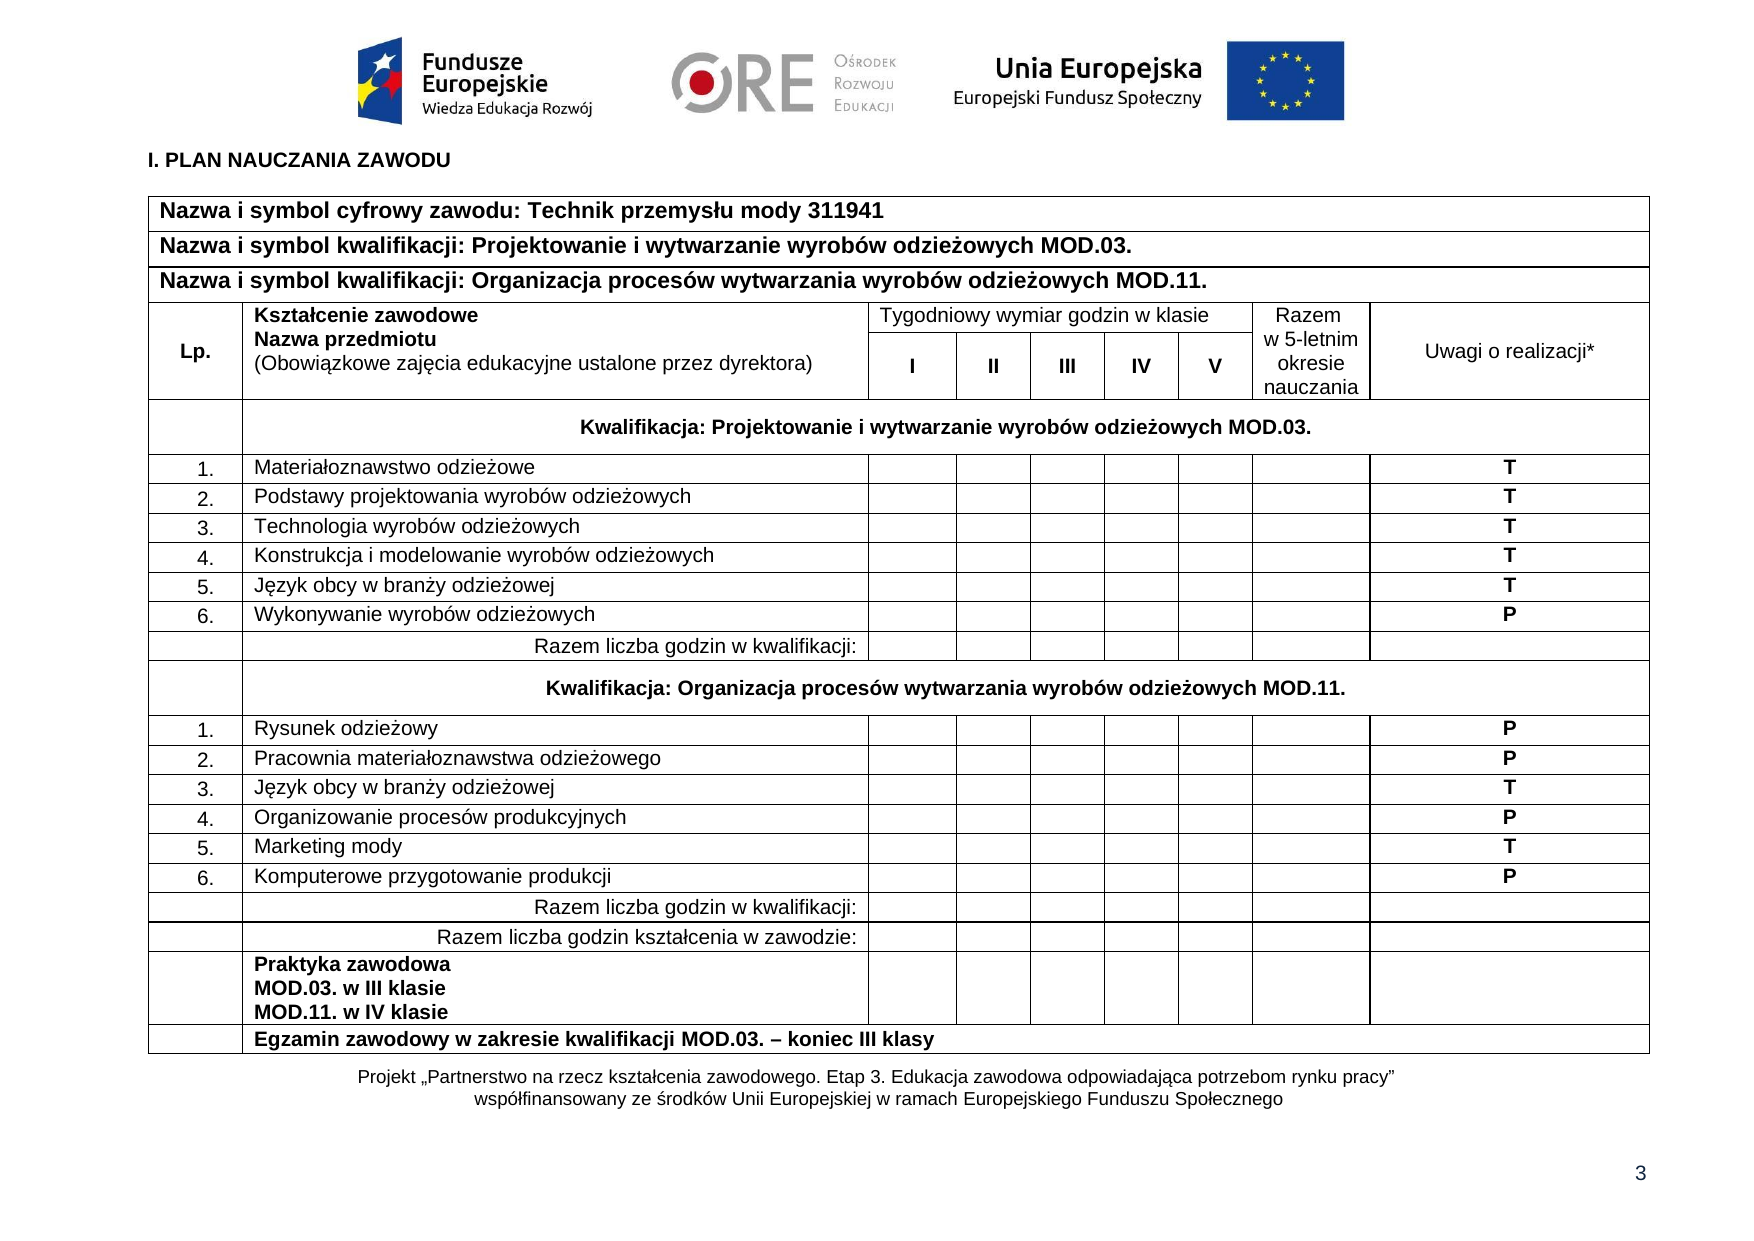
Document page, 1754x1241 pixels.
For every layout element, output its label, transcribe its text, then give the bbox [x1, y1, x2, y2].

table_cell [869, 455, 956, 483]
table_cell [1105, 716, 1178, 744]
table_cell [149, 805, 242, 833]
table_cell [1179, 952, 1252, 1024]
table_cell [869, 775, 956, 803]
table_cell Pracownia materiałoznawstwa odzieżowego [243, 746, 868, 774]
table_cell [149, 573, 242, 601]
table_cell [869, 514, 956, 542]
table_cell [1031, 952, 1104, 1024]
table_cell [149, 543, 242, 572]
table_cell [1253, 632, 1369, 660]
table_cell Kwalifikacja: Organizacja procesów wytwarzania wyrobów odzieżowych MOD.11. [243, 661, 1649, 715]
table_cell [957, 716, 1030, 744]
table_cell [149, 716, 242, 744]
table_cell [1105, 775, 1178, 803]
table_cell T [1371, 514, 1649, 542]
table_cell [957, 775, 1030, 803]
table_cell [1031, 923, 1104, 951]
table_cell [1031, 775, 1104, 803]
table_cell P [1371, 746, 1649, 774]
table_cell II [957, 333, 1030, 399]
table_cell [957, 455, 1030, 483]
table_cell [1031, 746, 1104, 774]
table_cell [957, 893, 1030, 921]
table_cell [869, 543, 956, 572]
table_cell [957, 514, 1030, 542]
table_cell T [1371, 484, 1649, 513]
table_cell T [1371, 543, 1649, 572]
table_cell [1371, 632, 1649, 660]
table_cell Organizowanie procesów produkcyjnych [243, 805, 868, 833]
table_cell [1105, 484, 1178, 513]
table_cell [1179, 805, 1252, 833]
table_cell [957, 632, 1030, 660]
table_cell [957, 864, 1030, 892]
table_cell P [1371, 602, 1649, 631]
table_cell [1105, 632, 1178, 660]
table_cell [1031, 864, 1104, 892]
table_cell [1105, 455, 1178, 483]
table_cell Razem liczba godzin w kwalifikacji: [243, 632, 868, 660]
table_cell [1253, 716, 1369, 744]
table_cell Razem liczba godzin kształcenia w zawodzie: [243, 923, 868, 951]
table_cell [1105, 573, 1178, 601]
table_cell Razem liczba godzin w kwalifikacji: [243, 893, 868, 921]
table_cell [1031, 602, 1104, 631]
picture [336, 15, 1371, 146]
table_cell [1105, 834, 1178, 862]
table_cell Rysunek odzieżowy [243, 716, 868, 744]
table_cell III [1031, 333, 1104, 399]
table_cell [1031, 455, 1104, 483]
table_cell P [1371, 716, 1649, 744]
table_cell [1179, 834, 1252, 862]
table_cell [1371, 893, 1649, 921]
table_cell [1253, 893, 1369, 921]
table_cell [1179, 514, 1252, 542]
table_cell [1105, 864, 1178, 892]
table_cell [1179, 716, 1252, 744]
table_cell [957, 834, 1030, 862]
table_cell [1179, 484, 1252, 513]
table_cell [149, 864, 242, 892]
table_cell [1031, 805, 1104, 833]
table_cell [869, 632, 956, 660]
table_cell Lp. [149, 303, 242, 399]
table_cell Komputerowe przygotowanie produkcji [243, 864, 868, 892]
table_cell [1105, 543, 1178, 572]
table_cell [1031, 893, 1104, 921]
table_cell [1105, 952, 1178, 1024]
table_cell [149, 455, 242, 483]
table_cell [1105, 746, 1178, 774]
table_cell I [869, 333, 956, 399]
table_cell [149, 602, 242, 631]
table_cell [957, 602, 1030, 631]
table_cell [149, 893, 242, 921]
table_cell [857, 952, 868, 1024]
table_cell Egzamin zawodowy w zakresie kwalifikacji MOD.03. – koniec III klasy Egzamin zawodowy w zakresie kwalifikacji MOD.11. – w pierwszym półroczu V klasy [243, 1025, 1649, 1053]
table_cell Nazwa i symbol kwalifikacji: Projektowanie i wytwarzanie wyrobów odzieżowych MOD.03. [149, 232, 1649, 266]
table_cell [1031, 716, 1104, 744]
table_cell [869, 893, 956, 921]
table_cell T [1371, 775, 1649, 803]
table_cell [869, 484, 956, 513]
table_cell [957, 484, 1030, 513]
table_cell [957, 805, 1030, 833]
table_cell [957, 573, 1030, 601]
table_cell Język obcy w branży odzieżowej [243, 775, 868, 803]
table_cell [1105, 602, 1178, 631]
table_cell [1179, 543, 1252, 572]
table_cell [1179, 573, 1252, 601]
table_cell Razem w 5-letnim okresie nauczania [1253, 303, 1369, 399]
table_cell IV [1105, 333, 1178, 399]
table_cell [149, 923, 242, 951]
table_cell Wykonywanie wyrobów odzieżowych [243, 602, 868, 631]
table_cell [1179, 775, 1252, 803]
table_cell [1253, 573, 1369, 601]
table_cell [149, 661, 242, 715]
table_cell [869, 805, 956, 833]
table_cell [1179, 893, 1252, 921]
table_cell Podstawy projektowania wyrobów odzieżowych [243, 484, 868, 513]
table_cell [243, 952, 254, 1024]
table_cell [149, 746, 242, 774]
table_cell P [1371, 864, 1649, 892]
table_cell Kształcenie zawodowe Nazwa przedmiotu (Obowiązkowe zajęcia edukacyjne ustalone przez dyrektora) [243, 303, 868, 399]
table_cell [149, 484, 242, 513]
table_cell Nazwa i symbol kwalifikacji: Organizacja procesów wytwarzania wyrobów odzieżowych MOD.11. [149, 268, 1649, 302]
table_cell [1253, 805, 1369, 833]
table_cell [149, 834, 242, 862]
table_cell Język obcy w branży odzieżowej [243, 573, 868, 601]
table_cell [1253, 514, 1369, 542]
table_cell [869, 952, 956, 1024]
table_cell [869, 923, 956, 951]
table_cell P [1371, 805, 1649, 833]
table_cell [1371, 923, 1649, 951]
table_cell [149, 514, 242, 542]
table_cell [1253, 455, 1369, 483]
table_cell [1253, 543, 1369, 572]
table_cell [1031, 573, 1104, 601]
table_cell [1179, 864, 1252, 892]
table_cell [149, 952, 242, 1024]
table_cell [1253, 923, 1369, 951]
table_cell V [1179, 333, 1252, 399]
table_cell [1253, 952, 1369, 1024]
table_cell [1031, 543, 1104, 572]
table_cell [1031, 632, 1104, 660]
table_cell Kwalifikacja: Projektowanie i wytwarzanie wyrobów odzieżowych MOD.03. [243, 400, 1649, 454]
table_cell [1253, 746, 1369, 774]
table_cell [869, 864, 956, 892]
table_cell [1253, 484, 1369, 513]
table_cell [1371, 952, 1649, 1024]
table_cell [869, 716, 956, 744]
table_cell [1179, 602, 1252, 631]
table_cell [1105, 514, 1178, 542]
table_cell [1179, 455, 1252, 483]
table_cell [1179, 632, 1252, 660]
table_cell [1253, 864, 1369, 892]
table_cell [1105, 893, 1178, 921]
table_cell [869, 602, 956, 631]
table_cell [149, 1025, 242, 1053]
table_cell Marketing mody [243, 834, 868, 862]
table_cell Materiałoznawstwo odzieżowe [243, 455, 868, 483]
table_cell Technologia wyrobów odzieżowych [243, 514, 868, 542]
table_cell [1179, 923, 1252, 951]
table_cell [1253, 834, 1369, 862]
table_cell Uwagi o realizacji* [1371, 303, 1649, 399]
table_cell [1179, 746, 1252, 774]
table_header Nazwa i symbol cyfrowy zawodu: Technik przemysłu mody 311941 [149, 197, 1649, 231]
table_cell [149, 400, 242, 454]
table_cell T [1371, 573, 1649, 601]
table_cell [1031, 484, 1104, 513]
table_cell [1253, 602, 1369, 631]
table_cell T [1371, 455, 1649, 483]
table_cell [1253, 775, 1369, 803]
table_cell [869, 573, 956, 601]
table_cell Konstrukcja i modelowanie wyrobów odzieżowych [243, 543, 868, 572]
table_cell Tygodniowy wymiar godzin w klasie [869, 303, 1252, 332]
text I. PLAN NAUCZANIA ZAWODU [148, 148, 1606, 172]
table_cell [1031, 834, 1104, 862]
table_cell T [1371, 834, 1649, 862]
table_cell [869, 834, 956, 862]
table_cell [1031, 514, 1104, 542]
table_cell [957, 746, 1030, 774]
table_cell [149, 632, 242, 660]
table_cell [957, 543, 1030, 572]
table_cell [957, 923, 1030, 951]
table_cell [869, 746, 956, 774]
table_cell [1105, 805, 1178, 833]
table_cell [957, 952, 1030, 1024]
table_cell [1105, 923, 1178, 951]
table_cell [149, 775, 242, 803]
